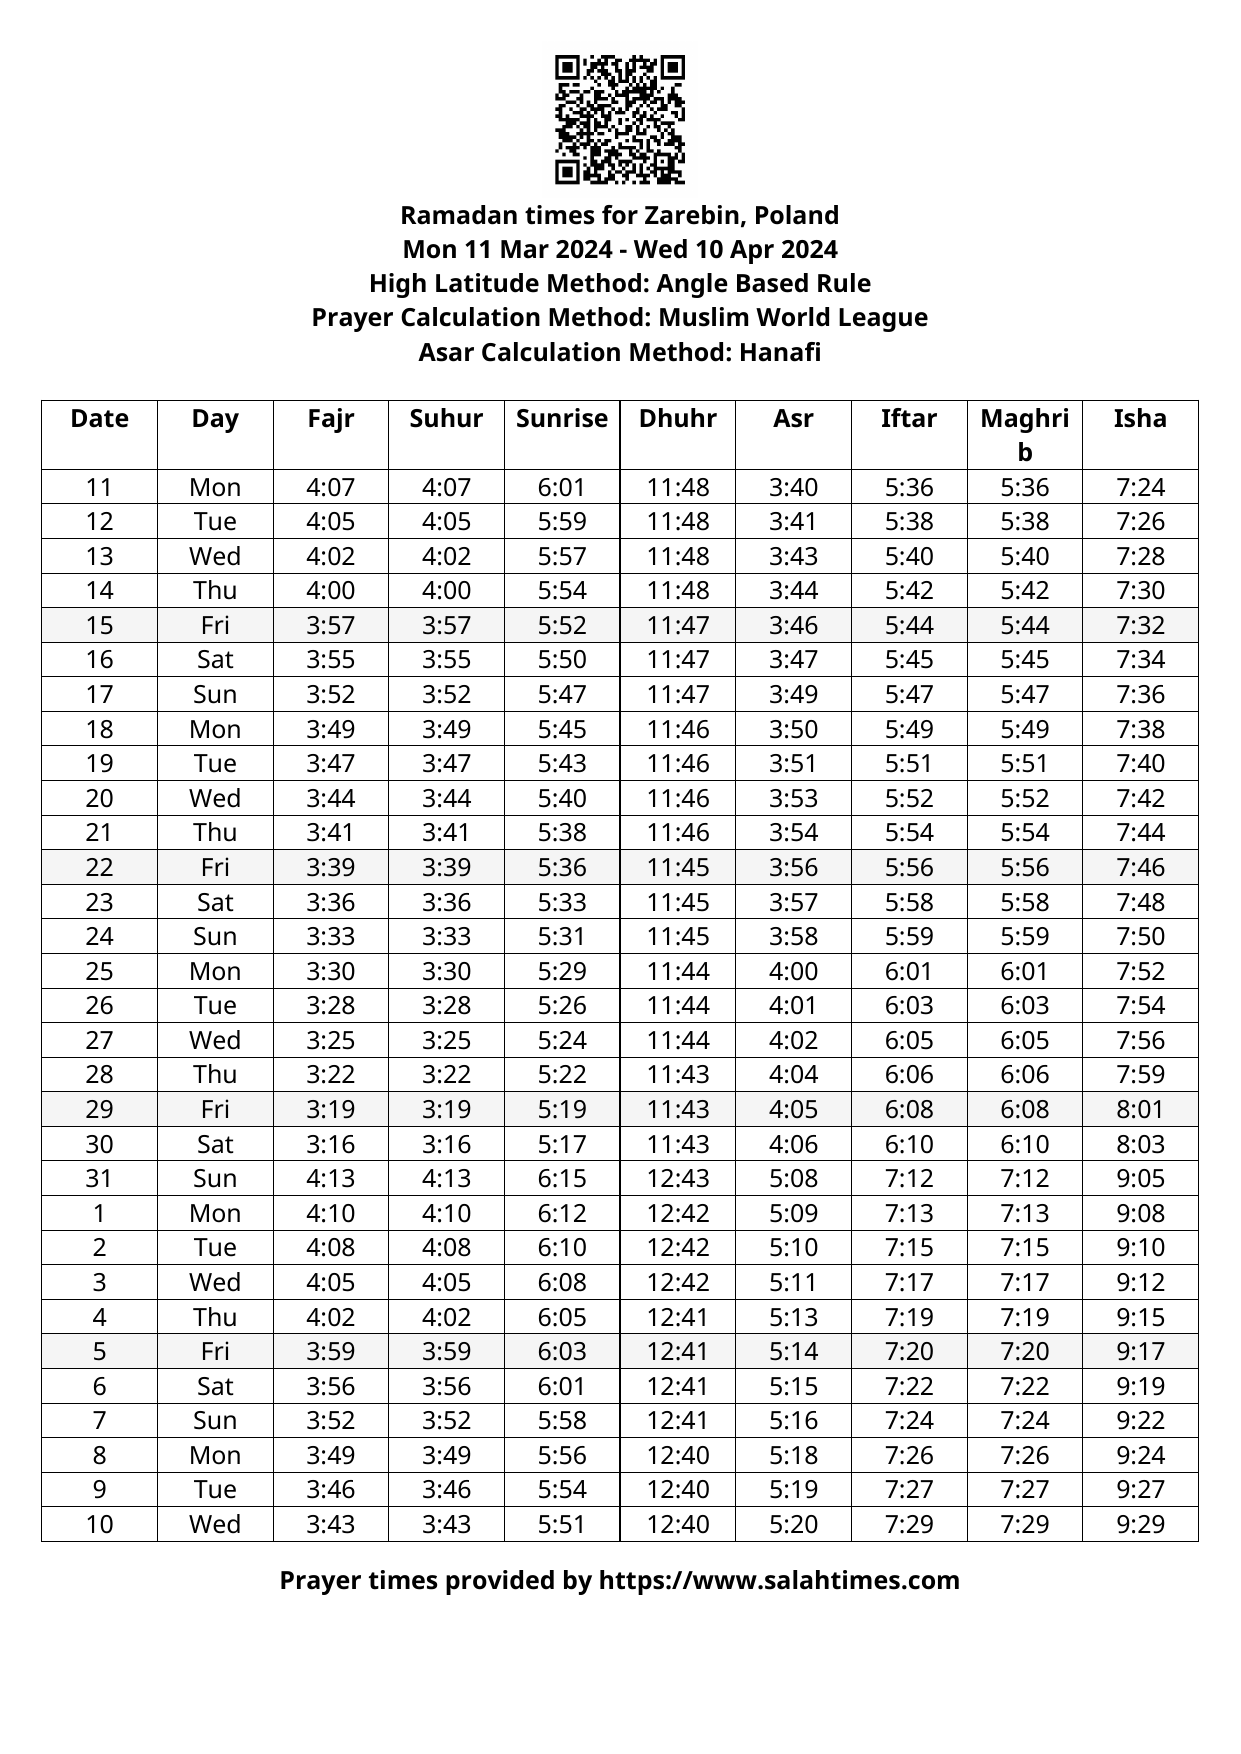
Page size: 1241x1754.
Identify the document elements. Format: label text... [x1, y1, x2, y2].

table_cell Thu [158, 1300, 273, 1333]
table_cell 5 [42, 1334, 157, 1368]
table_cell 6:10 [852, 1127, 967, 1160]
table_cell Fri [158, 850, 273, 884]
table_cell 9 [42, 1473, 157, 1506]
table_cell 7:56 [1083, 1023, 1198, 1057]
table_cell 3:47 [736, 643, 851, 676]
table_cell 3:16 [274, 1127, 388, 1160]
table_cell 5:52 [968, 781, 1082, 814]
table_cell 6:01 [968, 954, 1082, 987]
table_cell 3:49 [389, 1438, 504, 1472]
table_cell 7:54 [1083, 989, 1198, 1022]
table_cell 5:42 [852, 574, 967, 607]
table_cell 4:05 [389, 504, 504, 538]
table_cell 5:59 [505, 504, 619, 538]
table_cell 7:20 [852, 1334, 967, 1368]
table_cell 5:58 [505, 1404, 619, 1437]
table_cell 4:07 [389, 470, 504, 503]
table_cell 6:08 [505, 1265, 619, 1299]
table_cell 3:47 [389, 746, 504, 780]
table_cell Fri [158, 1092, 273, 1126]
table_cell 6:08 [968, 1092, 1082, 1126]
table_cell 5:44 [852, 608, 967, 642]
table_cell 3:46 [736, 608, 851, 642]
table_cell 5:52 [505, 608, 619, 642]
table_cell Mon [158, 1438, 273, 1472]
table_cell 5:15 [736, 1369, 851, 1402]
table_cell 3:30 [274, 954, 388, 987]
table_cell 9:05 [1083, 1161, 1198, 1195]
table_cell 6:01 [505, 470, 619, 503]
table_cell 5:40 [505, 781, 619, 814]
table_cell 4:04 [736, 1058, 851, 1091]
table_cell 3:33 [274, 919, 388, 953]
table_cell 2 [42, 1231, 157, 1264]
table_cell Thu [158, 574, 273, 607]
table_cell 6:15 [505, 1161, 619, 1195]
table_cell 7:28 [1083, 539, 1198, 572]
table_cell 7:17 [968, 1265, 1082, 1299]
table_cell 9:19 [1083, 1369, 1198, 1402]
table_cell 3:52 [274, 677, 388, 711]
table_cell 5:38 [968, 504, 1082, 538]
table_cell 3:56 [274, 1369, 388, 1402]
table_cell 3:41 [736, 504, 851, 538]
table_cell 1 [42, 1196, 157, 1229]
table_cell 5:54 [505, 574, 619, 607]
table_cell 5:47 [968, 677, 1082, 711]
table_cell Tue [158, 989, 273, 1022]
table_cell Fri [158, 1334, 273, 1368]
table_cell 5:58 [852, 885, 967, 918]
table_cell 5:47 [505, 677, 619, 711]
table_cell 3:47 [274, 746, 388, 780]
table_cell 7:24 [852, 1404, 967, 1437]
table_cell 11 [42, 470, 157, 503]
table_cell Mon [158, 712, 273, 745]
table_cell 9:22 [1083, 1404, 1198, 1437]
table_cell 7:22 [968, 1369, 1082, 1402]
table_cell 7:46 [1083, 850, 1198, 884]
table_cell 5:31 [505, 919, 619, 953]
table_cell 6:06 [968, 1058, 1082, 1091]
table_cell 5:51 [852, 746, 967, 780]
table_cell Fri [158, 608, 273, 642]
table_cell 3:44 [736, 574, 851, 607]
table_cell 5:17 [505, 1127, 619, 1160]
table_cell 11:45 [621, 885, 735, 918]
table_cell 7:44 [1083, 816, 1198, 849]
table_cell 5:49 [968, 712, 1082, 745]
table_cell 7:42 [1083, 781, 1198, 814]
table_cell 6:12 [505, 1196, 619, 1229]
table_header Suhur [389, 401, 504, 469]
table_cell 5:19 [736, 1473, 851, 1506]
table_cell 5:18 [736, 1438, 851, 1472]
table_cell 5:45 [968, 643, 1082, 676]
table_cell 3:57 [736, 885, 851, 918]
table_cell 5:49 [852, 712, 967, 745]
table_cell 4:07 [274, 470, 388, 503]
table_cell 3:19 [389, 1092, 504, 1126]
table_cell 5:45 [505, 712, 619, 745]
table_cell 3:25 [274, 1023, 388, 1057]
table_cell 21 [42, 816, 157, 849]
table_cell 11:47 [621, 608, 735, 642]
table_cell 7:59 [1083, 1058, 1198, 1091]
table_cell 3:28 [274, 989, 388, 1022]
table_cell 4:08 [274, 1231, 388, 1264]
table_cell 6:05 [968, 1023, 1082, 1057]
table_header Fajr [274, 401, 388, 469]
table_cell 11:48 [621, 504, 735, 538]
table_cell 5:36 [505, 850, 619, 884]
table_cell 7:40 [1083, 746, 1198, 780]
table_cell 11:46 [621, 746, 735, 780]
table_cell 20 [42, 781, 157, 814]
table_cell 7:13 [968, 1196, 1082, 1229]
text Asar Calculation Method: Hanafi [42, 334, 1198, 368]
table_cell 16 [42, 643, 157, 676]
picture [542, 41, 699, 198]
table_cell 5:08 [736, 1161, 851, 1195]
table_cell 11:46 [621, 781, 735, 814]
table_cell 4:00 [389, 574, 504, 607]
table_cell 5:45 [852, 643, 967, 676]
table_cell 3:33 [389, 919, 504, 953]
table_cell 5:40 [852, 539, 967, 572]
table_cell 5:09 [736, 1196, 851, 1229]
table_cell Wed [158, 1507, 273, 1541]
table_cell 30 [42, 1127, 157, 1160]
table_cell 11:45 [621, 850, 735, 884]
table_cell 6:06 [852, 1058, 967, 1091]
table_cell 3:55 [389, 643, 504, 676]
table_cell 6 [42, 1369, 157, 1402]
table_cell 13 [42, 539, 157, 572]
table_cell 7:26 [852, 1438, 967, 1472]
table_cell 4:05 [736, 1092, 851, 1126]
table_cell 5:44 [968, 608, 1082, 642]
table_cell 4 [42, 1300, 157, 1333]
table_cell 11:46 [621, 816, 735, 849]
table_cell 3:41 [274, 816, 388, 849]
table_cell 7:15 [968, 1231, 1082, 1264]
table_cell 3:46 [389, 1473, 504, 1506]
table_cell 9:24 [1083, 1438, 1198, 1472]
table_cell 7:32 [1083, 608, 1198, 642]
table_header Day [158, 401, 273, 469]
table_cell 5:58 [968, 885, 1082, 918]
table_cell 9:17 [1083, 1334, 1198, 1368]
table_cell 7:17 [852, 1265, 967, 1299]
table_cell 28 [42, 1058, 157, 1091]
table_cell 5:36 [968, 470, 1082, 503]
table_cell 7:19 [968, 1300, 1082, 1333]
table_cell 8:03 [1083, 1127, 1198, 1160]
table_cell 6:05 [505, 1300, 619, 1333]
table_cell 5:50 [505, 643, 619, 676]
table_cell 3:39 [274, 850, 388, 884]
table_cell 7:26 [1083, 504, 1198, 538]
table_cell 4:02 [274, 539, 388, 572]
table_cell 4:02 [389, 1300, 504, 1333]
table_cell 12:40 [621, 1438, 735, 1472]
table_cell 4:02 [736, 1023, 851, 1057]
table_cell 7:34 [1083, 643, 1198, 676]
table_cell 31 [42, 1161, 157, 1195]
table_cell 7:27 [968, 1473, 1082, 1506]
table_cell 3:43 [736, 539, 851, 572]
table_cell 11:47 [621, 677, 735, 711]
table_header Iftar [852, 401, 967, 469]
table_cell 7:52 [1083, 954, 1198, 987]
table_cell 4:01 [736, 989, 851, 1022]
table_cell 3:54 [736, 816, 851, 849]
table_cell 5:40 [968, 539, 1082, 572]
table_cell Tue [158, 746, 273, 780]
table_cell 12:43 [621, 1161, 735, 1195]
table_cell Sat [158, 1369, 273, 1402]
table_cell 9:10 [1083, 1231, 1198, 1264]
table_cell 12:41 [621, 1334, 735, 1368]
table_cell 3:50 [736, 712, 851, 745]
table_cell 7:20 [968, 1334, 1082, 1368]
table_header Date [42, 401, 157, 469]
table_cell 5:59 [968, 919, 1082, 953]
table_cell 4:02 [389, 539, 504, 572]
table_cell 4:05 [274, 1265, 388, 1299]
table_cell Wed [158, 539, 273, 572]
table_cell 7:22 [852, 1369, 967, 1402]
table_cell 12:40 [621, 1473, 735, 1506]
table_cell 4:00 [274, 574, 388, 607]
table_cell 12:42 [621, 1196, 735, 1229]
table_cell 12:41 [621, 1369, 735, 1402]
table_cell 3:43 [274, 1507, 388, 1541]
table_cell 4:08 [389, 1231, 504, 1264]
table_cell 3:39 [389, 850, 504, 884]
table_cell 5:38 [505, 816, 619, 849]
table_cell 3:19 [274, 1092, 388, 1126]
table_cell 3:58 [736, 919, 851, 953]
table_cell 6:01 [505, 1369, 619, 1402]
table_cell 5:13 [736, 1300, 851, 1333]
table_cell 7 [42, 1404, 157, 1437]
table_cell 3:56 [736, 850, 851, 884]
table_cell 7:27 [852, 1473, 967, 1506]
text Mon 11 Mar 2024 - Wed 10 Apr 2024 [42, 232, 1198, 266]
table_cell Tue [158, 504, 273, 538]
table_cell Mon [158, 954, 273, 987]
table_cell 3:36 [274, 885, 388, 918]
table_cell 5:57 [505, 539, 619, 572]
table_cell 7:48 [1083, 885, 1198, 918]
table_cell Sat [158, 885, 273, 918]
table_cell 6:10 [968, 1127, 1082, 1160]
table_cell 5:16 [736, 1404, 851, 1437]
table_cell 3:49 [389, 712, 504, 745]
table_header Isha [1083, 401, 1198, 469]
table_cell 5:56 [505, 1438, 619, 1472]
table_cell 5:54 [852, 816, 967, 849]
table_cell 7:12 [852, 1161, 967, 1195]
table_cell 17 [42, 677, 157, 711]
table_cell 4:06 [736, 1127, 851, 1160]
text Prayer times provided by https://www.salahtimes.com [42, 1563, 1198, 1597]
table_cell 3:59 [389, 1334, 504, 1368]
table_cell Mon [158, 1196, 273, 1229]
table_cell 5:51 [968, 746, 1082, 780]
table_cell 9:15 [1083, 1300, 1198, 1333]
table_cell 5:51 [505, 1507, 619, 1541]
table_cell 19 [42, 746, 157, 780]
table_cell Sun [158, 677, 273, 711]
table_cell 9:29 [1083, 1507, 1198, 1541]
table_cell 5:11 [736, 1265, 851, 1299]
table_cell 3:41 [389, 816, 504, 849]
table_cell Mon [158, 470, 273, 503]
table_cell 12:41 [621, 1300, 735, 1333]
table_cell 6:03 [968, 989, 1082, 1022]
table_cell 4:00 [736, 954, 851, 987]
table_cell Sat [158, 1127, 273, 1160]
table_cell 11:44 [621, 989, 735, 1022]
table_cell 7:12 [968, 1161, 1082, 1195]
table_cell 12 [42, 504, 157, 538]
table_cell 5:54 [505, 1473, 619, 1506]
table_cell 3:22 [389, 1058, 504, 1091]
table_cell 11:44 [621, 954, 735, 987]
table_cell 7:30 [1083, 574, 1198, 607]
table_header Dhuhr [621, 401, 735, 469]
table_cell 15 [42, 608, 157, 642]
table_cell 3:40 [736, 470, 851, 503]
table_cell 3:28 [389, 989, 504, 1022]
table_cell 6:08 [852, 1092, 967, 1126]
table_cell 5:24 [505, 1023, 619, 1057]
table_cell Tue [158, 1231, 273, 1264]
table_cell 14 [42, 574, 157, 607]
table_cell 7:24 [968, 1404, 1082, 1437]
table_cell Sun [158, 1161, 273, 1195]
table_cell 3:43 [389, 1507, 504, 1541]
table_cell 3:49 [274, 712, 388, 745]
table_cell 3:30 [389, 954, 504, 987]
table_cell 27 [42, 1023, 157, 1057]
table_cell Wed [158, 781, 273, 814]
table_cell 9:08 [1083, 1196, 1198, 1229]
table_cell 5:38 [852, 504, 967, 538]
table_cell 3:44 [389, 781, 504, 814]
table_cell 11:43 [621, 1058, 735, 1091]
table_cell 5:33 [505, 885, 619, 918]
table_cell 11:44 [621, 1023, 735, 1057]
table_cell 3:53 [736, 781, 851, 814]
table_cell 5:10 [736, 1231, 851, 1264]
table_cell 4:10 [274, 1196, 388, 1229]
table_cell 9:27 [1083, 1473, 1198, 1506]
table_cell 26 [42, 989, 157, 1022]
table_cell 8:01 [1083, 1092, 1198, 1126]
table_cell 6:03 [505, 1334, 619, 1368]
table_cell Tue [158, 1473, 273, 1506]
table_cell 12:41 [621, 1404, 735, 1437]
text High Latitude Method: Angle Based Rule [42, 266, 1198, 300]
table_cell 11:43 [621, 1092, 735, 1126]
table_cell 5:20 [736, 1507, 851, 1541]
table_cell 6:05 [852, 1023, 967, 1057]
table_cell 3:55 [274, 643, 388, 676]
table_cell 3:59 [274, 1334, 388, 1368]
table_cell 5:43 [505, 746, 619, 780]
table_cell 3 [42, 1265, 157, 1299]
table_cell 5:56 [968, 850, 1082, 884]
table_cell 4:05 [389, 1265, 504, 1299]
table_cell 11:48 [621, 539, 735, 572]
table_cell 4:13 [389, 1161, 504, 1195]
table_cell 8 [42, 1438, 157, 1472]
table_cell 5:26 [505, 989, 619, 1022]
table_cell 7:15 [852, 1231, 967, 1264]
table_cell 3:49 [736, 677, 851, 711]
table_cell 3:56 [389, 1369, 504, 1402]
table_cell 11:47 [621, 643, 735, 676]
table_cell 3:36 [389, 885, 504, 918]
table_cell 3:57 [389, 608, 504, 642]
table_cell 18 [42, 712, 157, 745]
table_cell 7:29 [852, 1507, 967, 1541]
table_cell 6:10 [505, 1231, 619, 1264]
table_cell 7:13 [852, 1196, 967, 1229]
table_cell 29 [42, 1092, 157, 1126]
table_cell 22 [42, 850, 157, 884]
table_cell 11:43 [621, 1127, 735, 1160]
table_cell 11:45 [621, 919, 735, 953]
table_cell 3:25 [389, 1023, 504, 1057]
table_cell 11:46 [621, 712, 735, 745]
table_cell 4:05 [274, 504, 388, 538]
table_cell 3:52 [389, 677, 504, 711]
table_cell 3:57 [274, 608, 388, 642]
text Ramadan times for Zarebin, Poland [42, 198, 1198, 232]
table_cell 12:42 [621, 1231, 735, 1264]
table_cell 3:52 [274, 1404, 388, 1437]
table_cell 11:48 [621, 574, 735, 607]
table_cell 3:49 [274, 1438, 388, 1472]
table_cell 12:40 [621, 1507, 735, 1541]
table_cell 5:52 [852, 781, 967, 814]
table_cell 7:19 [852, 1300, 967, 1333]
table_header Maghrib [968, 401, 1082, 469]
table_cell 7:36 [1083, 677, 1198, 711]
text Prayer Calculation Method: Muslim World League [42, 300, 1198, 334]
table_cell 5:42 [968, 574, 1082, 607]
table_cell 7:50 [1083, 919, 1198, 953]
table_cell 3:51 [736, 746, 851, 780]
table_cell 7:24 [1083, 470, 1198, 503]
table_cell 5:36 [852, 470, 967, 503]
table_cell Thu [158, 1058, 273, 1091]
table_cell 3:22 [274, 1058, 388, 1091]
table_cell Sun [158, 919, 273, 953]
table_cell 10 [42, 1507, 157, 1541]
table_cell 3:16 [389, 1127, 504, 1160]
table_cell 7:29 [968, 1507, 1082, 1541]
table_header Sunrise [505, 401, 619, 469]
table_cell 3:52 [389, 1404, 504, 1437]
table_cell Thu [158, 816, 273, 849]
table_header Asr [736, 401, 851, 469]
table_cell 5:54 [968, 816, 1082, 849]
table_cell 12:42 [621, 1265, 735, 1299]
table_cell 7:38 [1083, 712, 1198, 745]
table_cell 7:26 [968, 1438, 1082, 1472]
table_cell 5:22 [505, 1058, 619, 1091]
table_cell 3:44 [274, 781, 388, 814]
table_cell 5:19 [505, 1092, 619, 1126]
table_cell Wed [158, 1265, 273, 1299]
table_cell 4:02 [274, 1300, 388, 1333]
table_cell 3:46 [274, 1473, 388, 1506]
table_cell Sun [158, 1404, 273, 1437]
table_cell 6:03 [852, 989, 967, 1022]
table_cell 4:10 [389, 1196, 504, 1229]
table_cell Wed [158, 1023, 273, 1057]
table_cell 5:29 [505, 954, 619, 987]
table_cell 4:13 [274, 1161, 388, 1195]
table_cell Sat [158, 643, 273, 676]
table_cell 5:59 [852, 919, 967, 953]
table_cell 5:47 [852, 677, 967, 711]
table_cell 9:12 [1083, 1265, 1198, 1299]
table_cell 23 [42, 885, 157, 918]
table_cell 5:56 [852, 850, 967, 884]
table_cell 25 [42, 954, 157, 987]
table_cell 5:14 [736, 1334, 851, 1368]
table_cell 24 [42, 919, 157, 953]
table_cell 6:01 [852, 954, 967, 987]
table_cell 11:48 [621, 470, 735, 503]
